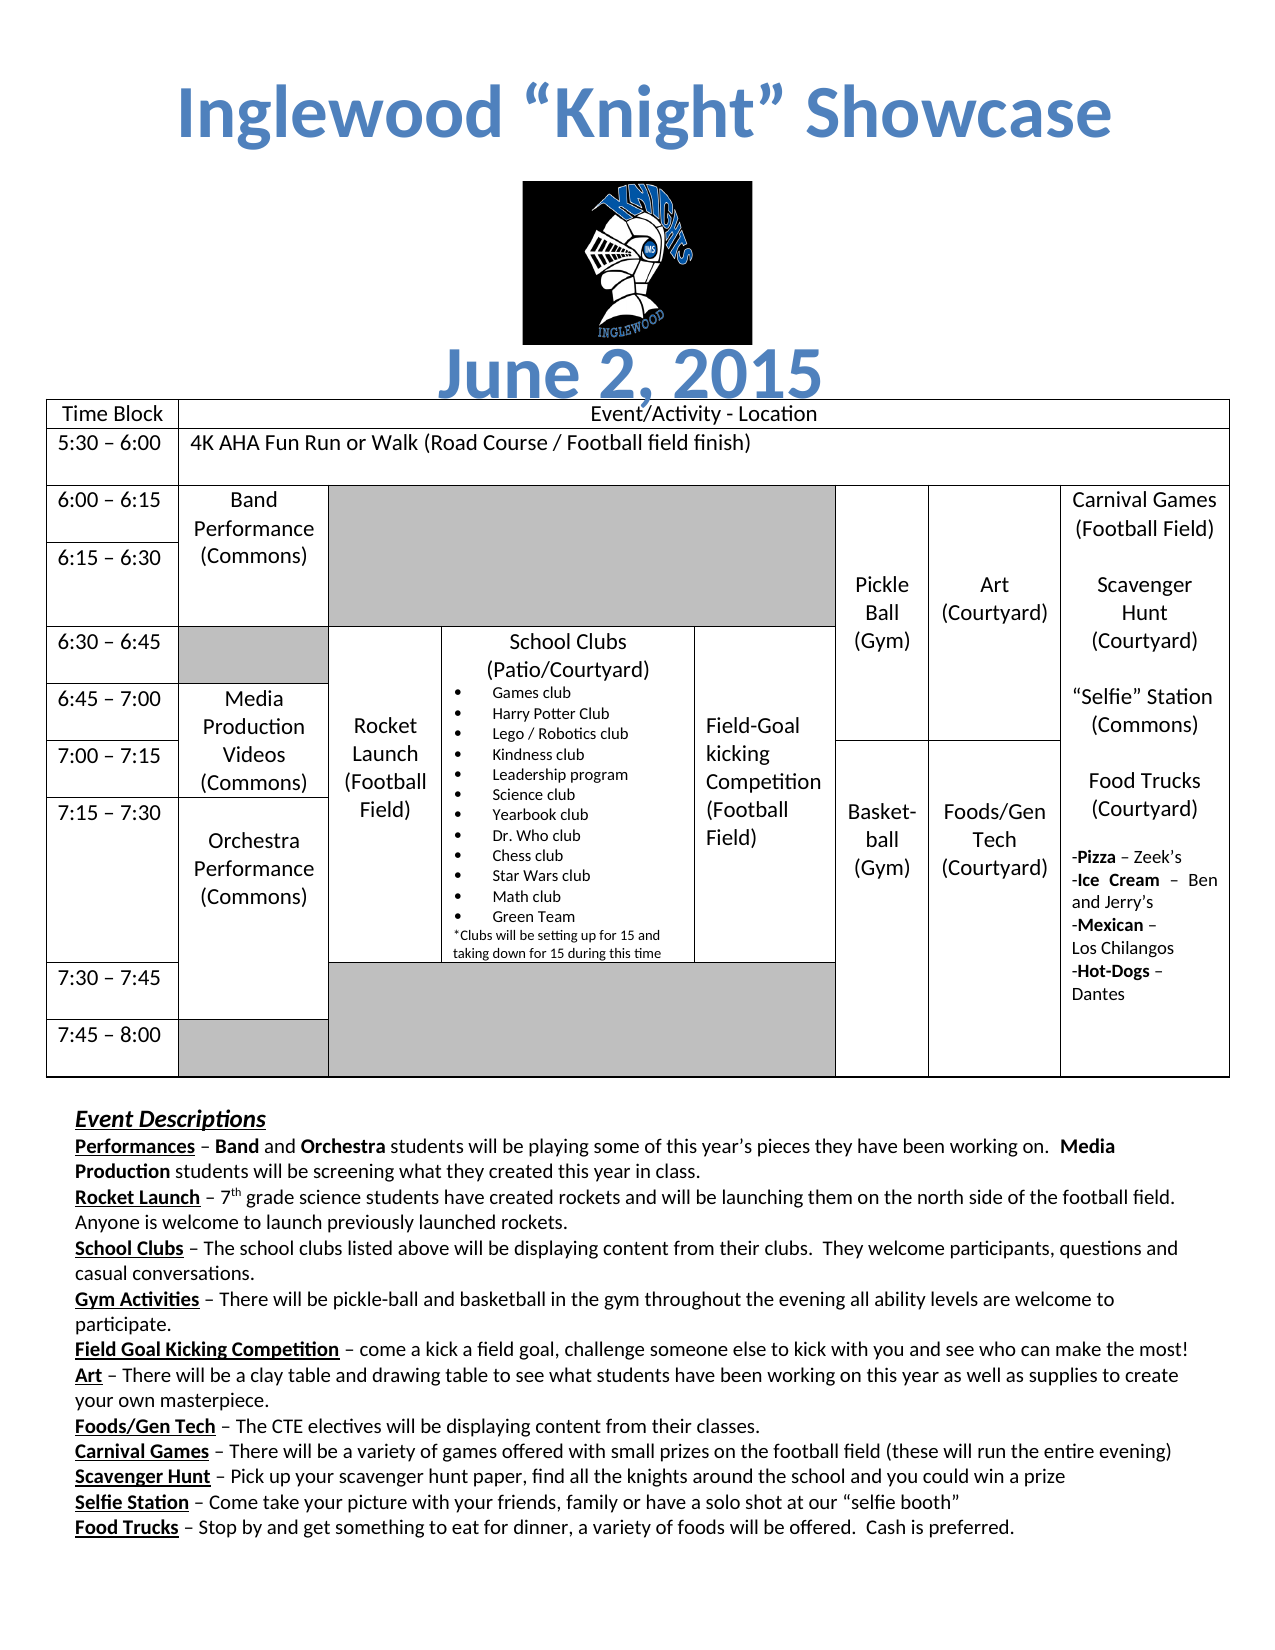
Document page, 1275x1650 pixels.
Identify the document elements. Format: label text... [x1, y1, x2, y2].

text Carnival Games – There will be a variety of games offered with small prizes on the football field (these will run the entire evening) [75, 1438, 1200, 1464]
table_cell [179, 627, 328, 683]
table_cell Foods/Gen Tech (Courtyard) [929, 741, 1060, 1076]
text Food Trucks – Stop by and get something to eat for dinner, a variety of foods will be offered. Cash is preferred. [75, 1514, 1200, 1540]
table_cell Pickle Ball (Gym) [836, 486, 928, 740]
table_cell Field-Goal kicking Competition (Football Field) [695, 627, 835, 962]
text Scavenger Hunt – Pick up your scavenger hunt paper, find all the knights around the school and you could win a prize [75, 1464, 1200, 1489]
table_cell 5:30 – 6:00 [47, 429, 178, 484]
table_cell 7:30 – 7:45 [47, 963, 178, 1019]
table_cell 6:15 – 6:30 [47, 543, 178, 626]
table_cell School Clubs (Patio/Courtyard) Games club Harry Potter Club Lego / Robotics club Kindness club Leadership program Science club Yearbook club Dr. Who club Chess club Star Wars club Math club Green Team *Clubs will be setting up for 15 and taking down for 15 during this time [442, 627, 694, 962]
table_cell 7:15 – 7:30 [47, 798, 178, 962]
text Art – There will be a clay table and drawing table to see what students have been working on this year as well as supplies to create your own masterpiece. [75, 1362, 1200, 1413]
table_cell Art (Courtyard) [929, 486, 1060, 740]
text Foods/Gen Tech – The CTE electives will be displaying content from their classes. [75, 1413, 1200, 1438]
text Field Goal Kicking Competition – come a kick a field goal, challenge someone else to kick with you and see who can make the most! [75, 1337, 1200, 1362]
table_cell Rocket Launch (Football Field) [329, 627, 441, 962]
table_cell 6:45 – 7:00 [47, 684, 178, 740]
table_cell 7:00 – 7:15 [47, 741, 178, 797]
table_header Event/Activity - Location [179, 400, 1229, 427]
table_cell Band Performance (Commons) [179, 486, 328, 626]
text Event Descriptions [75, 1103, 1200, 1133]
table_cell Basket-ball (Gym) [836, 741, 928, 1076]
table_cell Media Production Videos (Commons) [179, 684, 328, 797]
text Rocket Launch – 7th grade science students have created rockets and will be launching them on the north side of the football field. Anyone is welcome to launch previously launched rockets. [75, 1184, 1200, 1235]
table_cell 6:30 – 6:45 [47, 627, 178, 683]
table_cell [329, 486, 835, 626]
table_cell 6:00 – 6:15 [47, 486, 178, 542]
table_cell [179, 1020, 328, 1076]
table_cell 4K AHA Fun Run or Walk (Road Course / Football field finish) [179, 429, 1229, 484]
table_header Time Block [47, 400, 178, 427]
table_cell Carnival Games (Football Field) Scavenger Hunt (Courtyard) “Selfie” Station (Commons) Food Trucks (Courtyard) -Pizza – Zeek’s -Ice Cream – Ben and Jerry’s -Mexican – Los Chilangos -Hot-Dogs – Dantes [1061, 486, 1229, 1076]
table_cell [329, 963, 835, 1076]
text Selfie Station – Come take your picture with your friends, family or have a solo shot at our “selfie booth” [75, 1489, 1200, 1514]
text Performances – Band and Orchestra students will be playing some of this year’s pieces they have been working on. Media Production students will be screening what they created this year in class. [75, 1133, 1200, 1184]
text School Clubs – The school clubs listed above will be displaying content from their clubs. They welcome participants, questions and casual conversations. [75, 1235, 1200, 1286]
table_cell Orchestra Performance (Commons) [179, 798, 328, 1019]
text Gym Activities – There will be pickle-ball and basketball in the gym throughout the evening all ability levels are welcome to participate. [75, 1286, 1200, 1337]
picture [522, 181, 753, 345]
table_cell 7:45 – 8:00 [47, 1020, 178, 1076]
